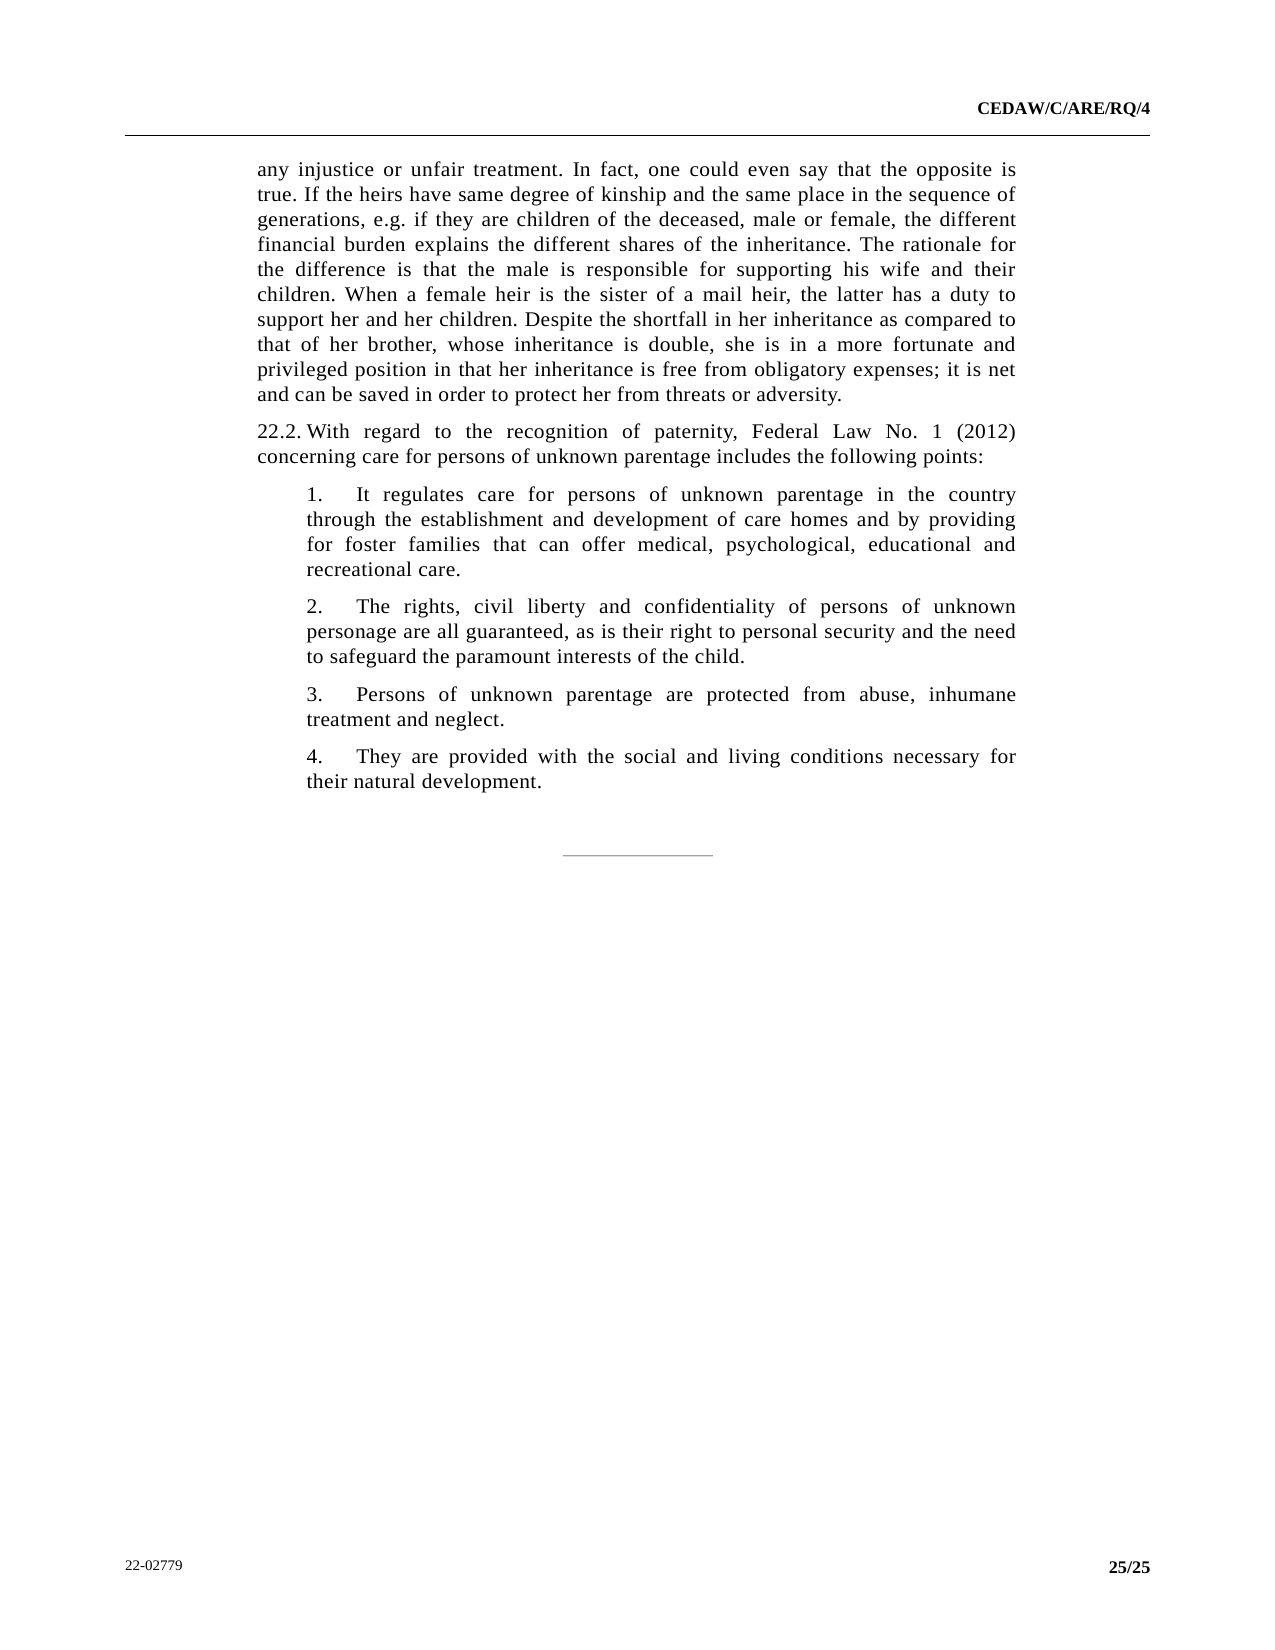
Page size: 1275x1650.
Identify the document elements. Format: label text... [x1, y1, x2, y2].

text 3. Persons of unknown parentage are protected from abuse, inhumane treatment and neglect. [257, 681, 1018, 731]
text 2. The rights, civil liberty and confidentiality of persons of unknown personage are all guaranteed, as is their right to personal security and the need to safeguard the paramount interests of the child. [257, 593, 1018, 668]
text 1. It regulates care for persons of unknown parentage in the country through the establishment and development of care homes and by providing for foster families that can offer medical, psychological, educational and recreational care. [257, 481, 1018, 581]
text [257, 156, 1018, 406]
text 22.2. With regard to the recognition of paternity, Federal Law No. 1 (2012) concerning care for persons of unknown parentage includes the following points: [257, 418, 1018, 468]
text 4. They are provided with the social and living conditions necessary for their natural development. [257, 743, 1018, 793]
